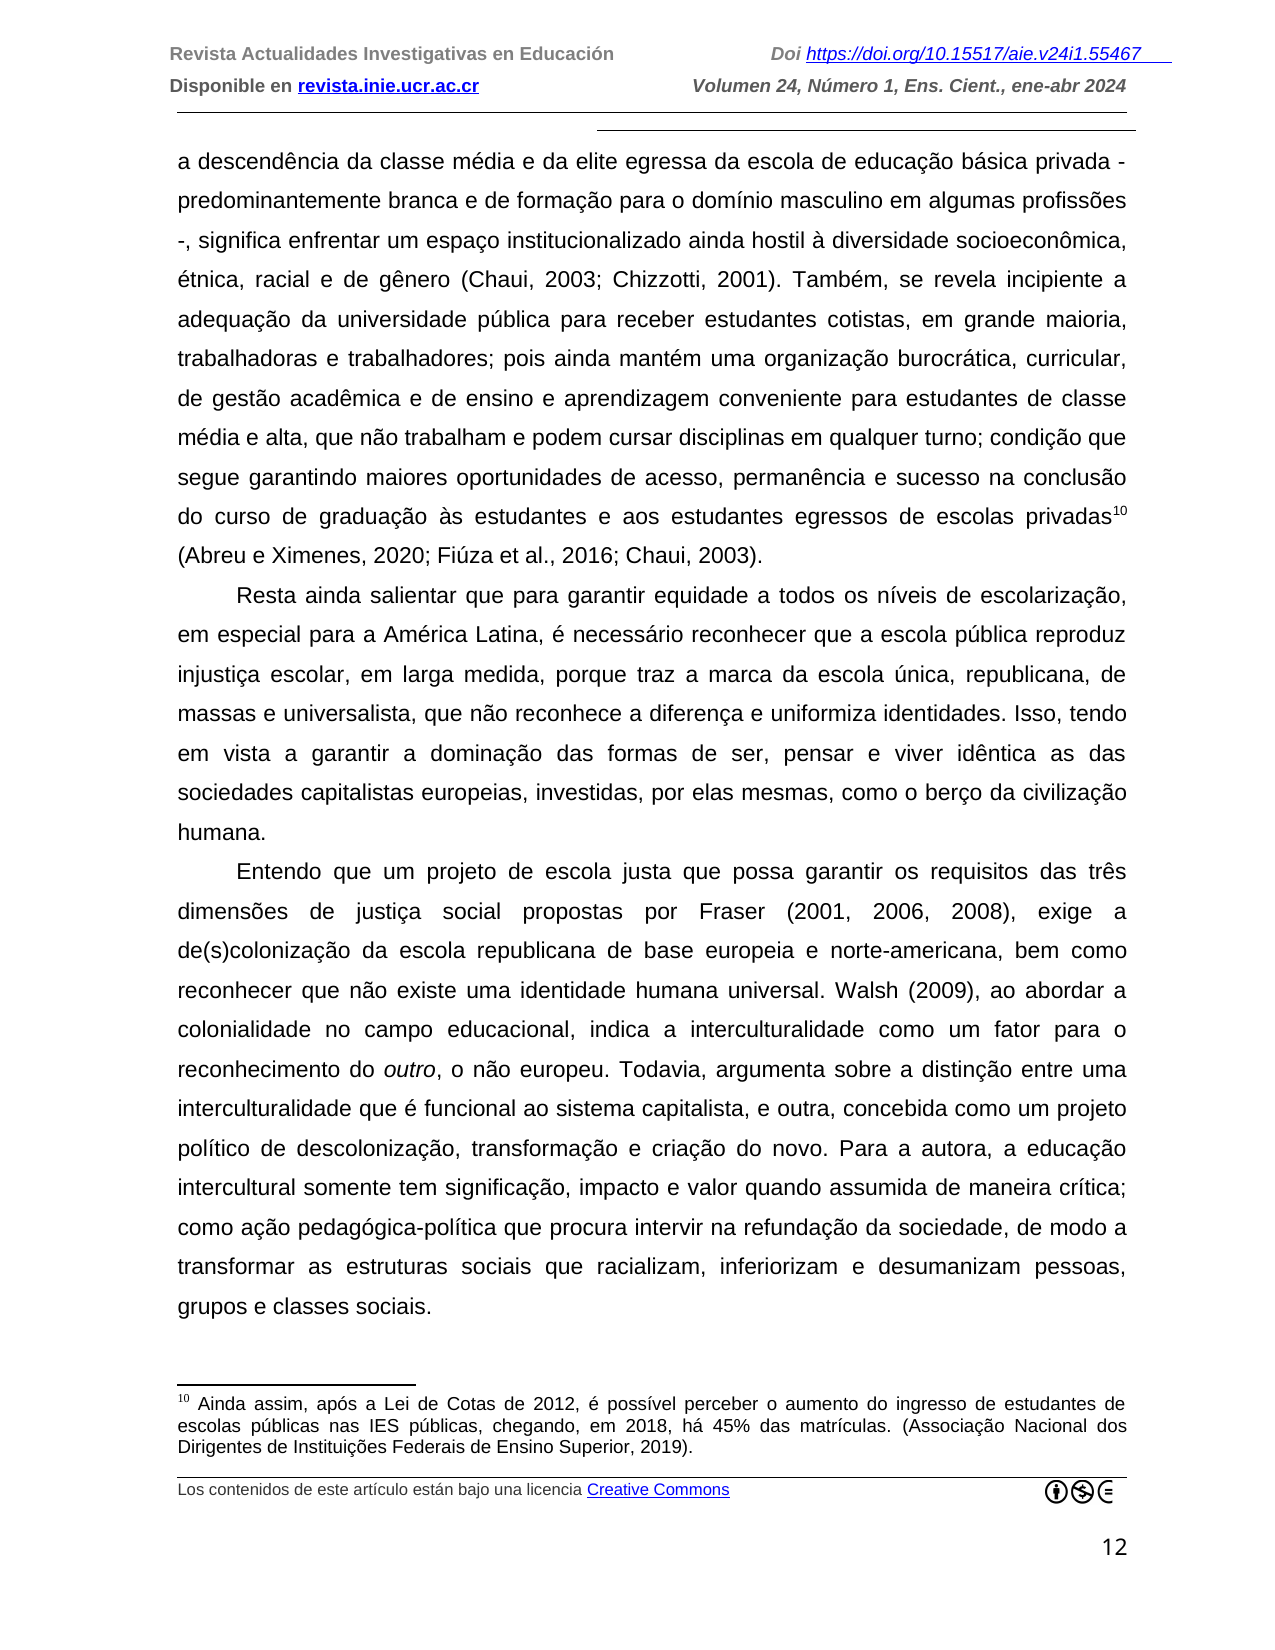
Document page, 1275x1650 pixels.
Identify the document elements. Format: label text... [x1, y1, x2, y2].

text Entendo que um projeto de escola justa que possa garantir os requisitos das três dimensões de justiça social propostas por Fraser (2001, 2006, 2008), exige a de(s)colonização da escola republicana de base europeia e norte-americana, bem como reconhecer que não existe uma identidade humana universal. Walsh (2009), ao abordar a colonialidade no campo educacional, indica a interculturalidade como um fator para o reconhecimento do outro, o não europeu. Todavia, argumenta sobre a distinção entre uma interculturalidade que é funcional ao sistema capitalista, e outra, concebida como um projeto político de descolonização, transformação e criação do novo. Para a autora, a educação intercultural somente tem significação, impacto e valor quando assumida de maneira crítica; como ação pedagógica-política que procura intervir na refundação da sociedade, de modo a transformar as estruturas sociais que racializam, inferiorizam e desumanizam pessoas, grupos e classes sociais. [177, 858, 1127, 1319]
text Resta ainda salientar que para garantir equidade a todos os níveis de escolarização, em especial para a América Latina, é necessário reconhecer que a escola pública reproduz injustiça escolar, em larga medida, porque traz a marca da escola única, republicana, de massas e universalista, que não reconhece a diferença e uniformiza identidades. Isso, tendo em vista a garantir a dominação das formas de ser, pensar e viver idêntica as das sociedades capitalistas europeias, investidas, por elas mesmas, como o berço da civilização humana. [177, 582, 1127, 845]
picture [1045, 1480, 1113, 1505]
